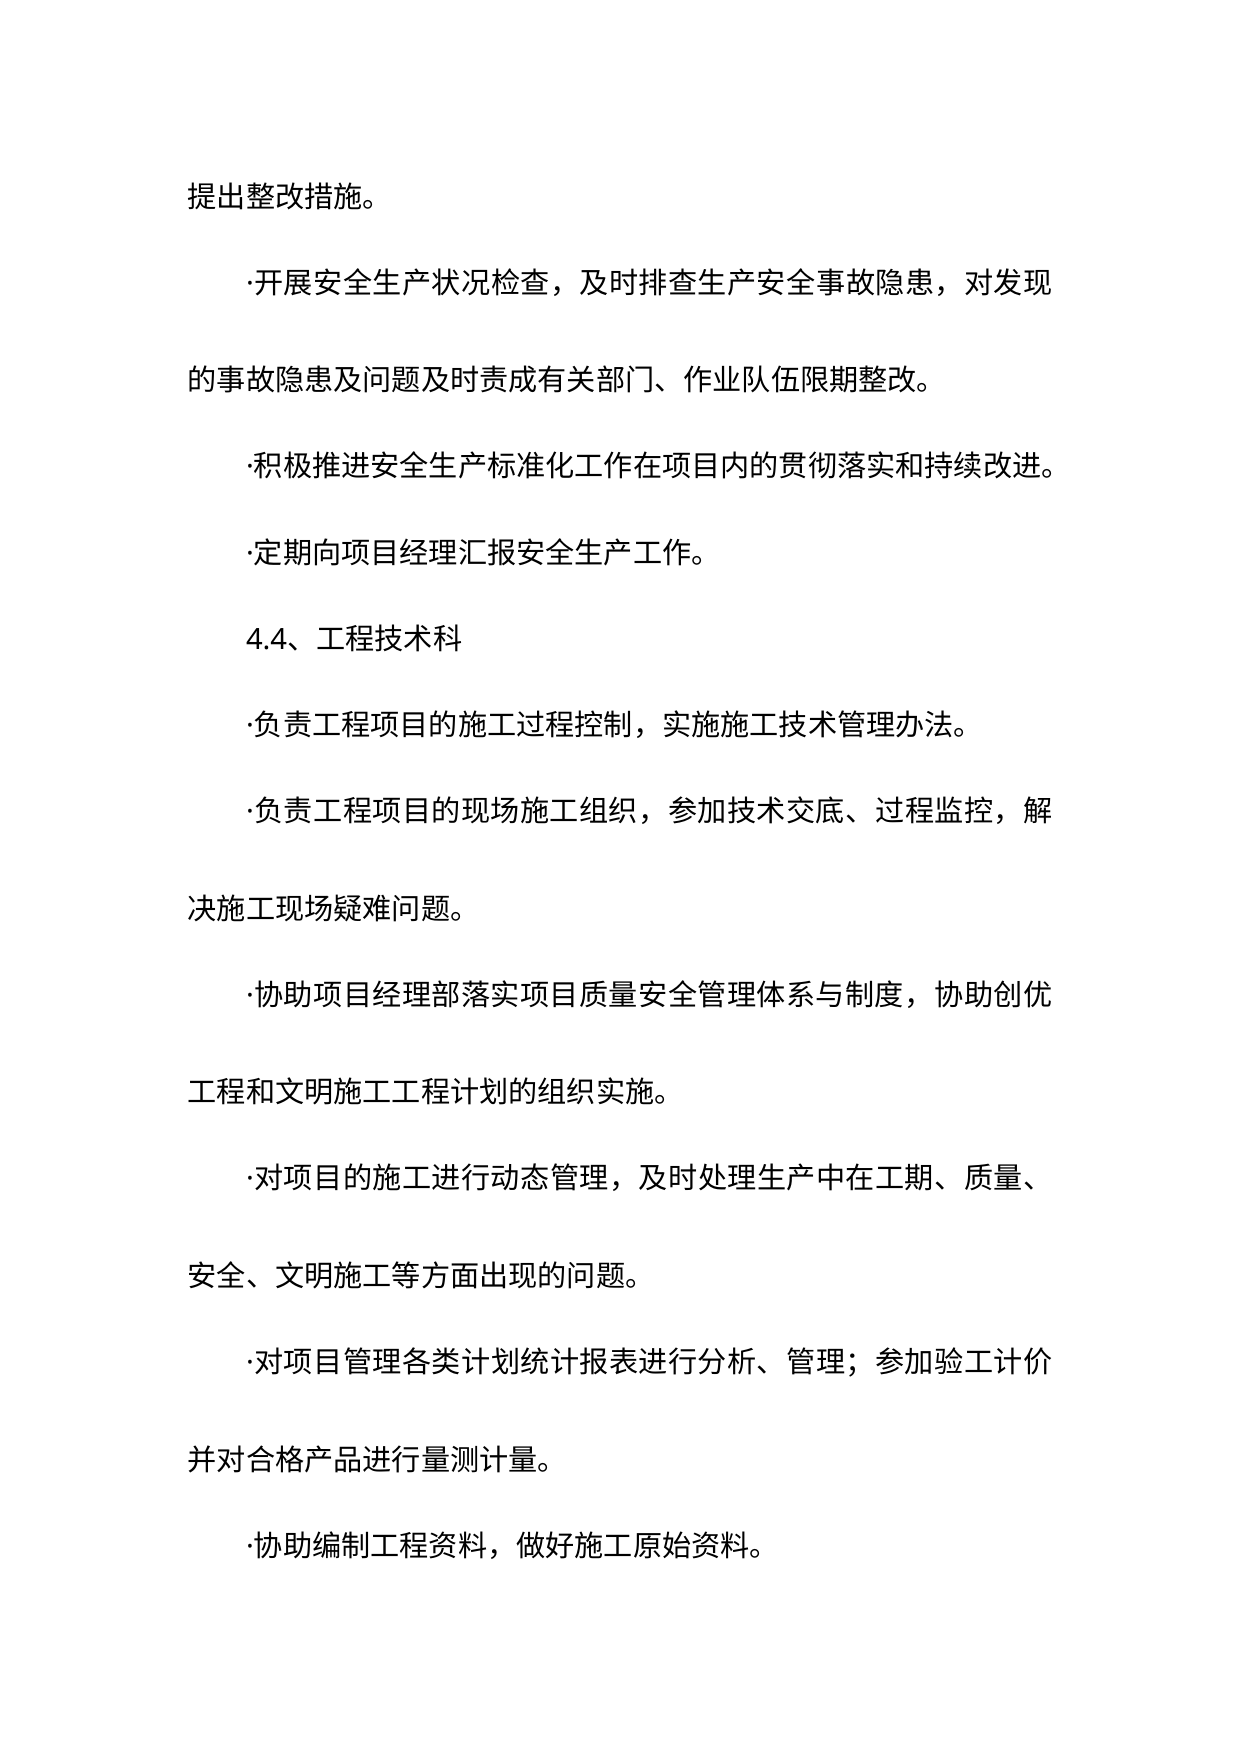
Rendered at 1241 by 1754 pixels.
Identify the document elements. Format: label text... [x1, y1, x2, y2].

text ·负责工程项目的现场施工组织，参加技术交底、过程监控，解决施工现场疑难问题。 [187, 776, 1053, 939]
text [187, 162, 1053, 227]
text ·协助项目经理部落实项目质量安全管理体系与制度，协助创优工程和文明施工工程计划的组织实施。 [187, 960, 1053, 1122]
text ·积极推进安全生产标准化工作在项目内的贯彻落实和持续改进。 [187, 432, 1053, 497]
text ·对项目的施工进行动态管理，及时处理生产中在工期、质量、安全、文明施工等方面出现的问题。 [187, 1144, 1053, 1306]
text 4.4、工程技术科 [187, 604, 1053, 669]
text ·负责工程项目的施工过程控制，实施施工技术管理办法。 [187, 690, 1053, 755]
text ·定期向项目经理汇报安全生产工作。 [187, 518, 1053, 583]
text ·协助编制工程资料，做好施工原始资料。 [187, 1511, 1053, 1576]
text ·开展安全生产状况检查，及时排查生产安全事故隐患，对发现的事故隐患及问题及时责成有关部门、作业队伍限期整改。 [187, 248, 1053, 411]
text ·对项目管理各类计划统计报表进行分析、管理；参加验工计价，并对合格产品进行量测计量。 [187, 1327, 1053, 1490]
